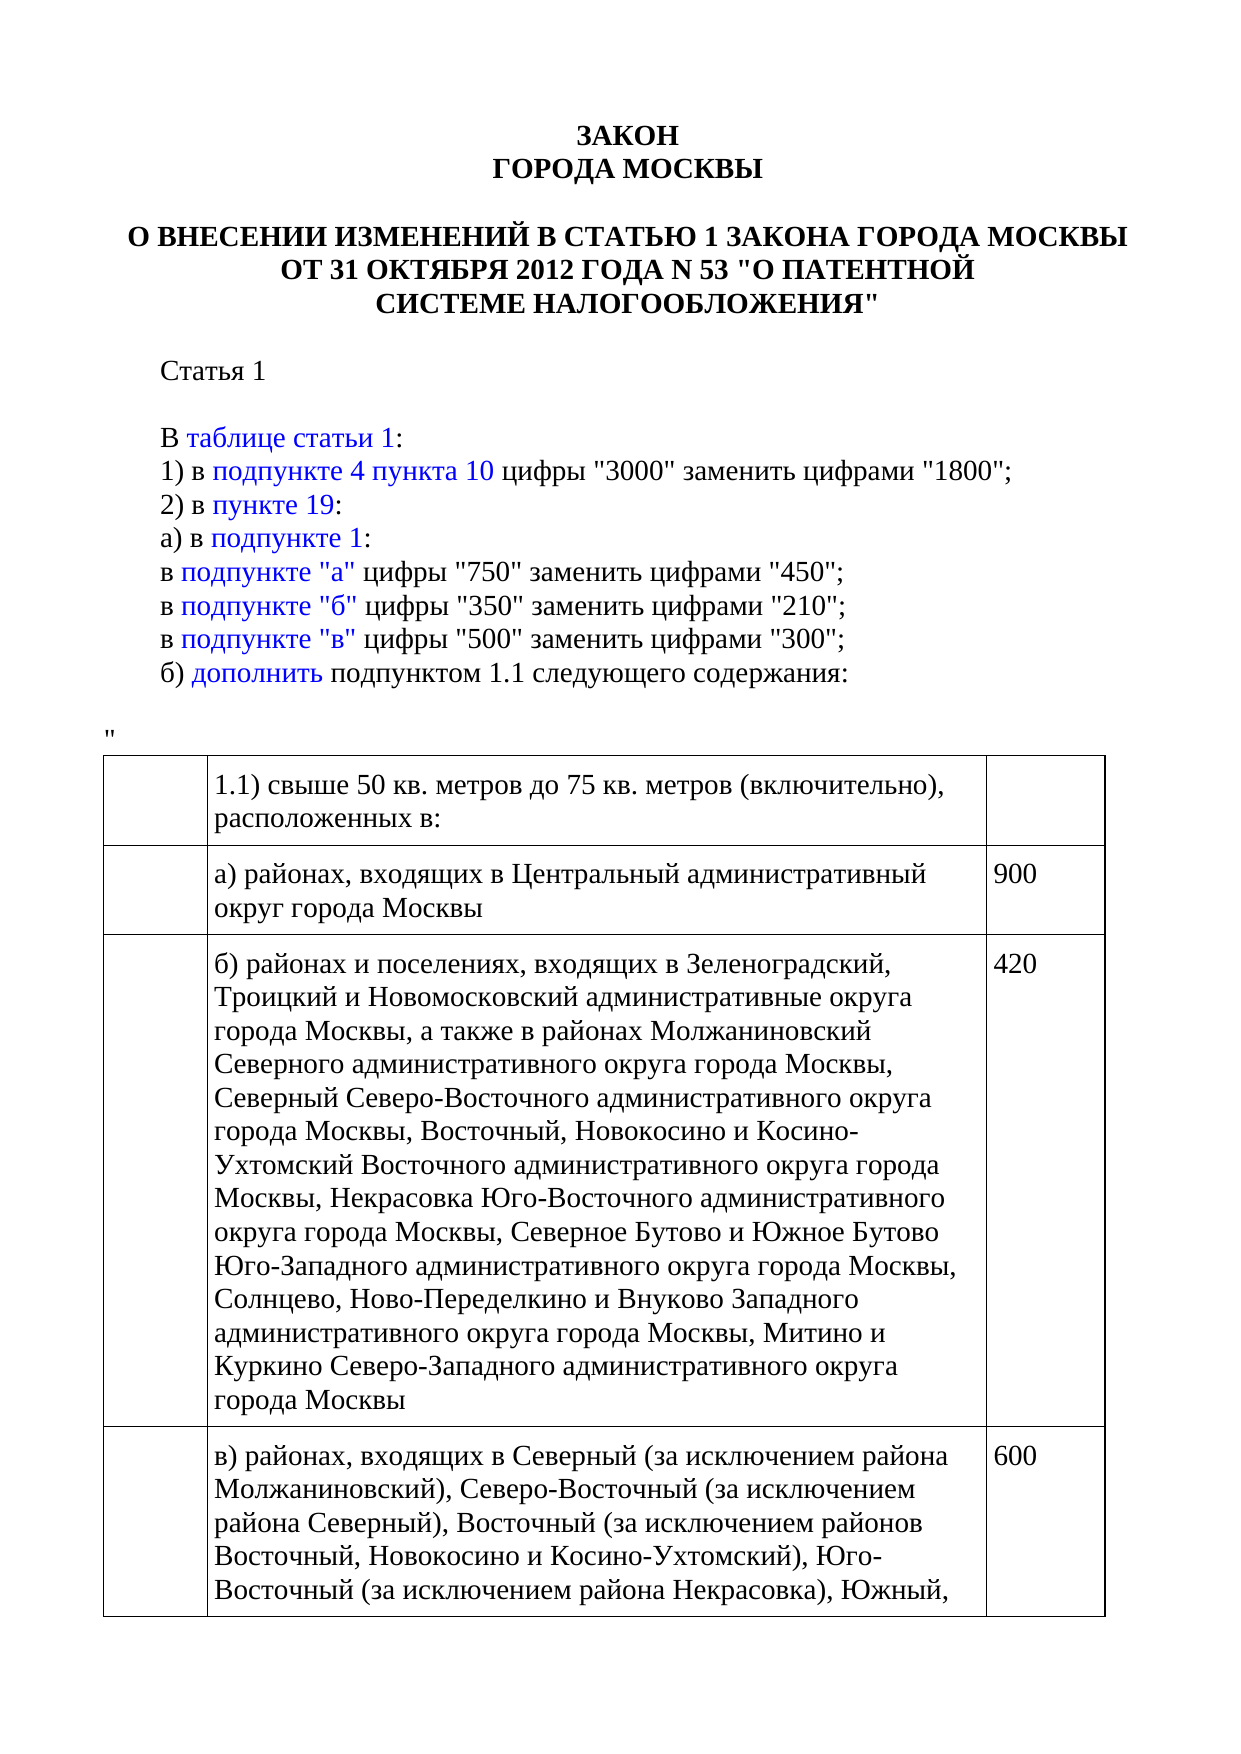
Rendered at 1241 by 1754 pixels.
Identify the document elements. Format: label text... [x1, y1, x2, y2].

text в подпункте "в" цифры "500" заменить цифрами "300"; [103, 621, 1152, 655]
text б) дополнить подпунктом 1.1 следующего содержания: [103, 655, 1152, 688]
table_cell б) районах и поселениях, входящих в Зеленоградский, Троицкий и Новомосковский административные округа города Москвы, а также в районах Молжаниновский Северного административного округа города Москвы, Северный Северо-Восточного административного округа города Москвы, Восточный, Новокосино и Косино-Ухтомский Восточного административного округа города Москвы, Некрасовка Юго-Восточного административного округа города Москвы, Северное Бутово и Южное Бутово Юго-Западного административного округа города Москвы, Солнцево, Ново-Переделкино и Внуково Западного административного округа города Москвы, Митино и Куркино Северо-Западного административного округа города Москвы [208, 935, 986, 1426]
text О ВНЕСЕНИИ ИЗМЕНЕНИЙ В СТАТЬЮ 1 ЗАКОНА ГОРОДА МОСКВЫ [103, 219, 1152, 252]
text в подпункте "б" цифры "350" заменить цифрами "210"; [103, 588, 1152, 621]
text В таблице статьи 1: [103, 420, 1152, 453]
text ГОРОДА МОСКВЫ [103, 152, 1152, 185]
text 1) в подпункте 4 пункта 10 цифры "3000" заменить цифрами "1800"; [103, 453, 1152, 487]
table_cell [104, 846, 207, 934]
table_header [104, 756, 207, 845]
table_header 1.1) свыше 50 кв. метров до 75 кв. метров (включительно), расположенных в: [208, 756, 986, 845]
text " [103, 722, 1152, 755]
text Статья 1 [103, 353, 1152, 386]
text ЗАКОН [103, 118, 1152, 152]
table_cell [208, 1427, 986, 1616]
table_cell 420 [987, 935, 1104, 1426]
table_cell 600 [987, 1427, 1104, 1616]
text а) в подпункте 1: [103, 521, 1152, 554]
table_cell 900 [987, 846, 1104, 934]
table_cell а) районах, входящих в Центральный административный округ города Москвы [208, 846, 986, 934]
table_cell [104, 935, 207, 1426]
table_cell [104, 1427, 207, 1616]
text в подпункте "а" цифры "750" заменить цифрами "450"; [103, 554, 1152, 588]
table_header [987, 756, 1104, 845]
text СИСТЕМЕ НАЛОГООБЛОЖЕНИЯ" [103, 286, 1152, 319]
text 2) в пункте 19: [103, 487, 1152, 521]
text ОТ 31 ОКТЯБРЯ 2012 ГОДА N 53 "О ПАТЕНТНОЙ [103, 252, 1152, 286]
